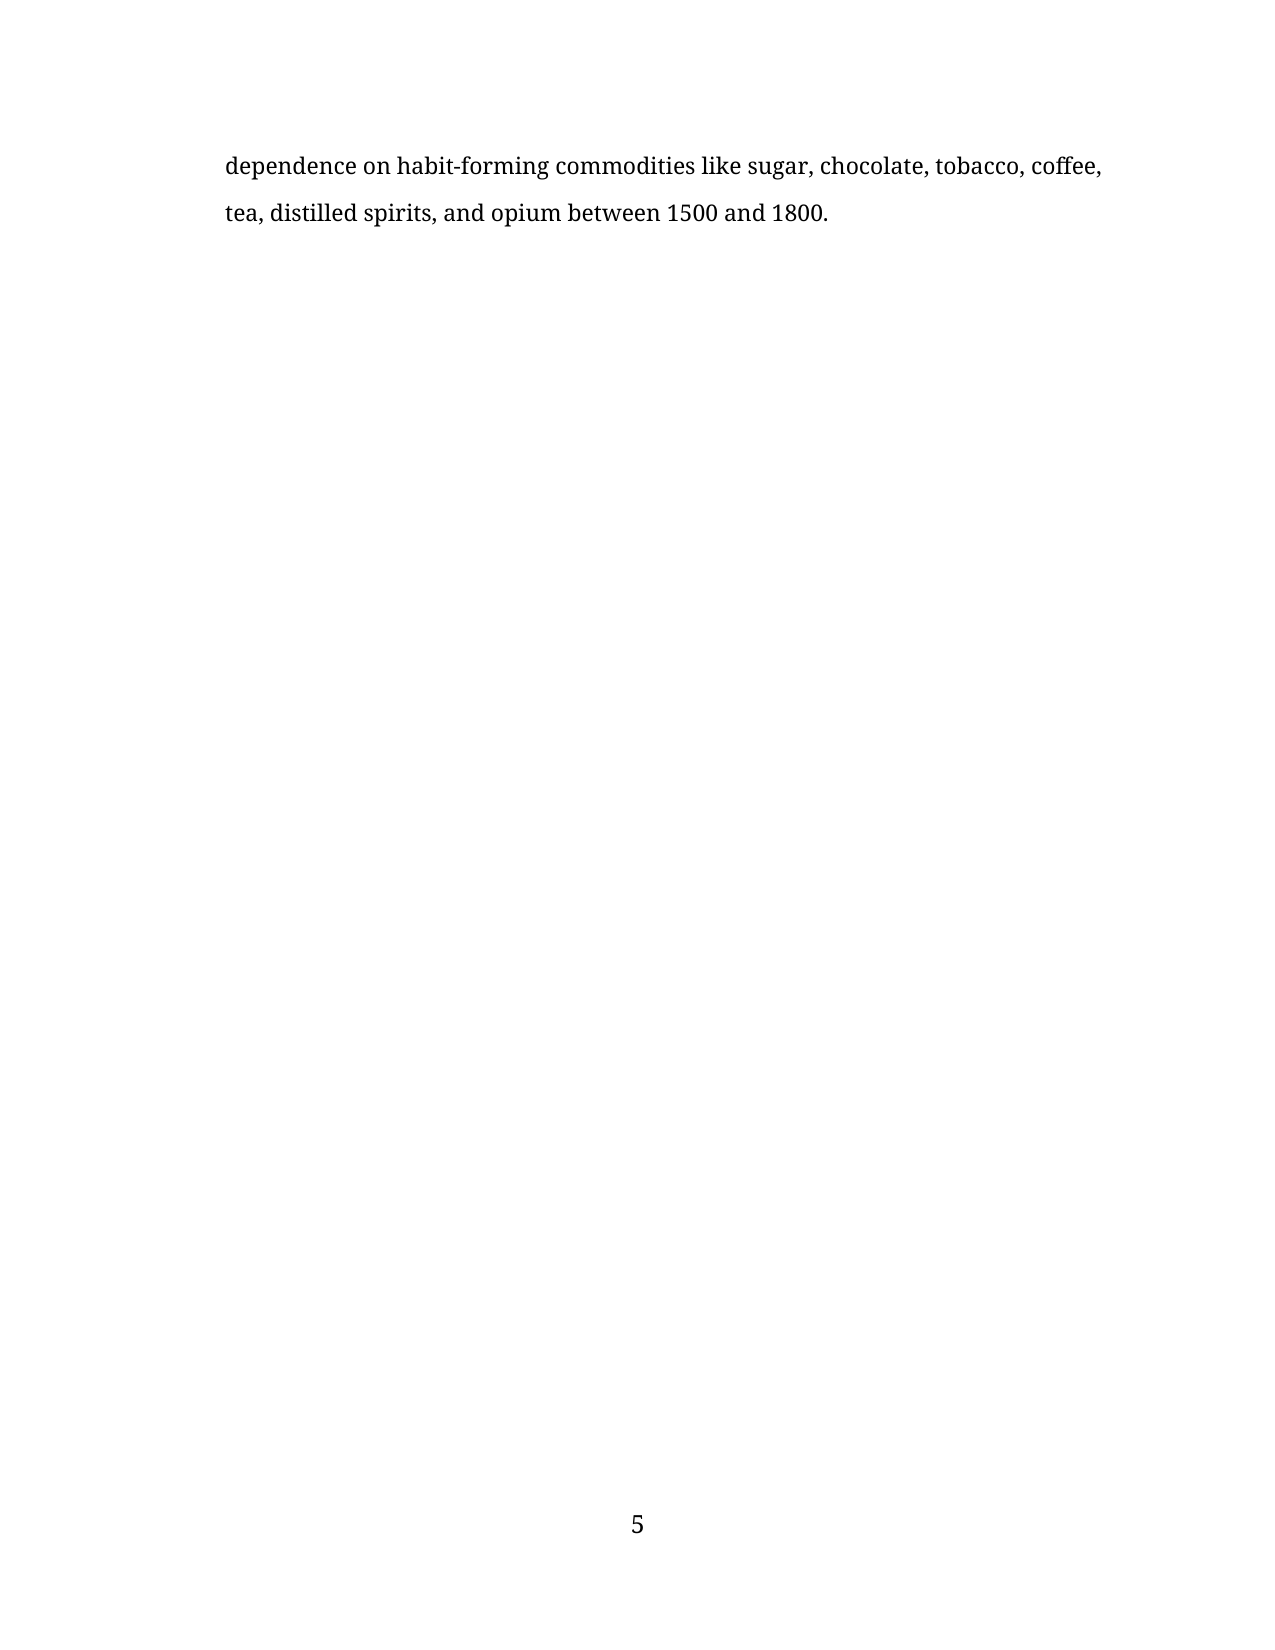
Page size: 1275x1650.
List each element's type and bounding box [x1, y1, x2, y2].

text [150, 150, 1125, 228]
